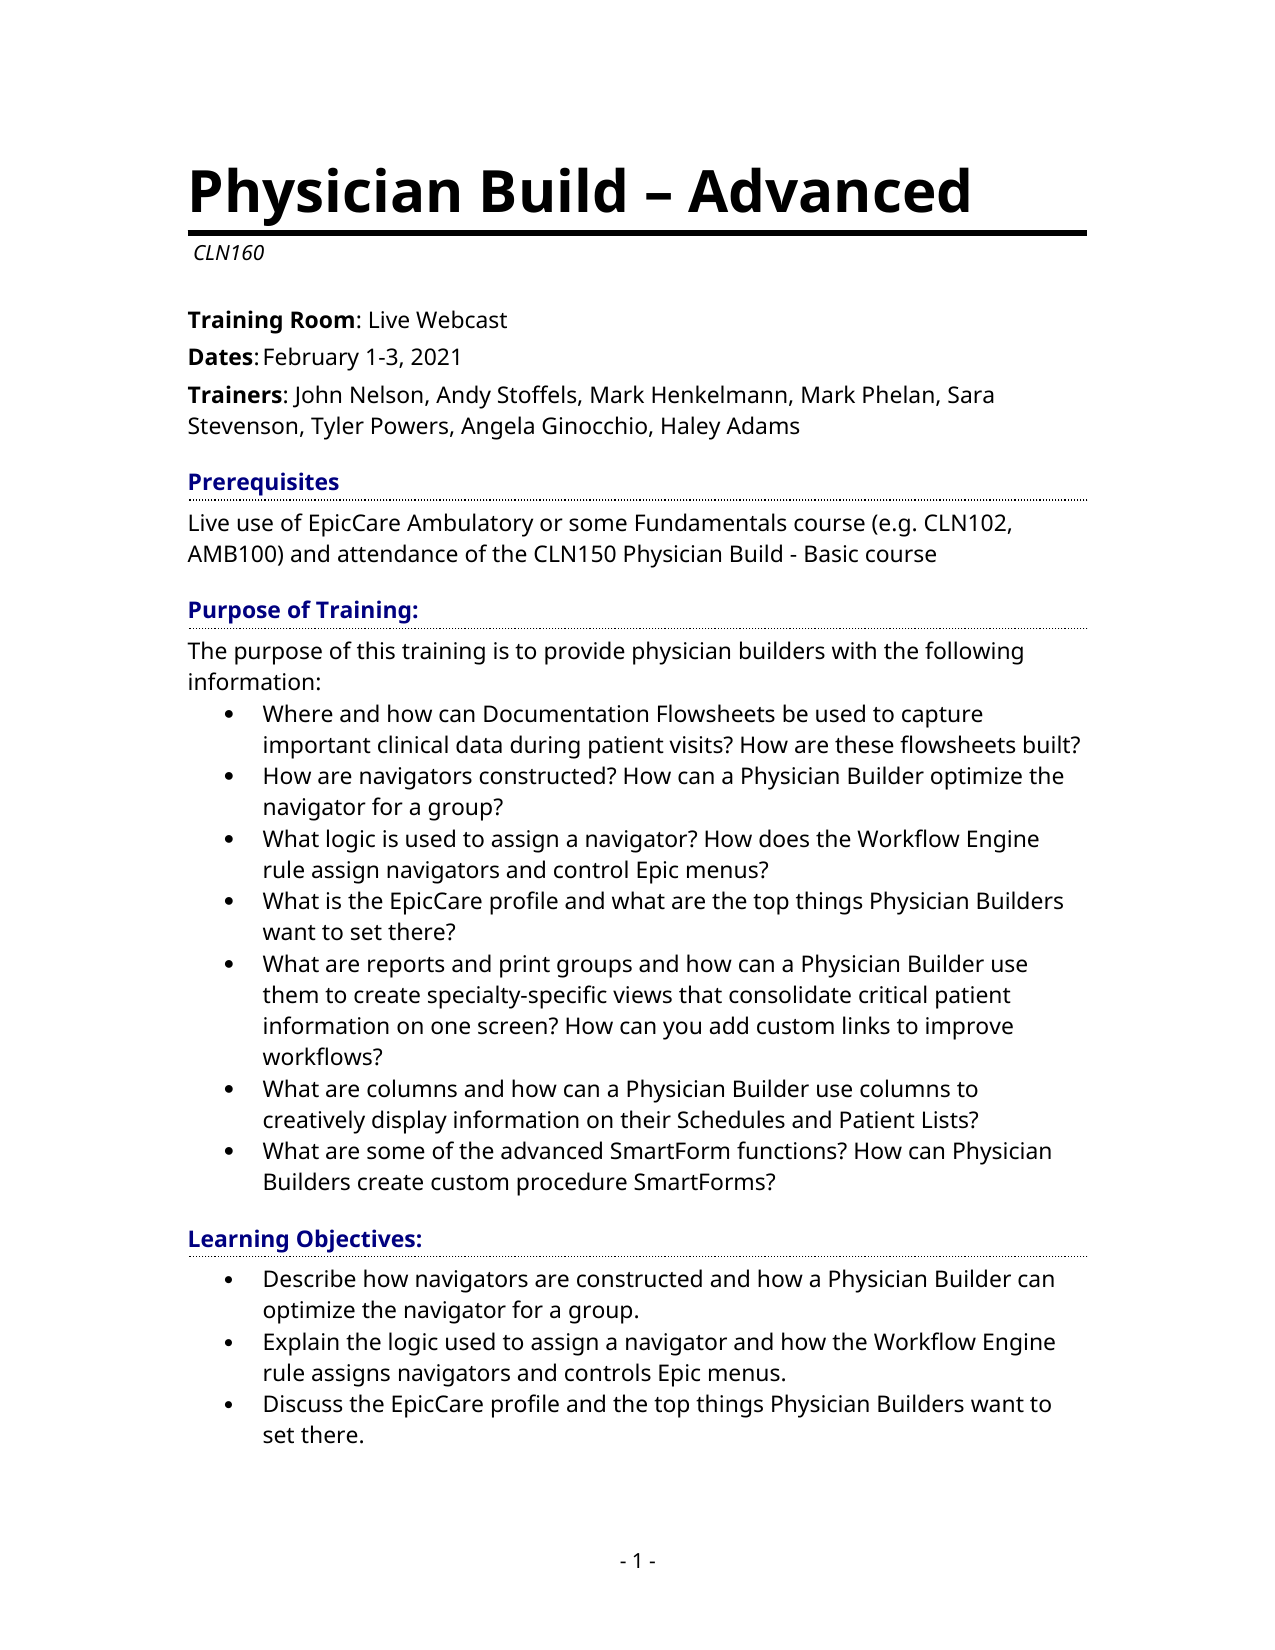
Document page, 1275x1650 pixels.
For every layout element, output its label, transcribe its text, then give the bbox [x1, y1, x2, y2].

subtitle Trainers: John Nelson, Andy Stoffels, Mark Henkelmann, Mark Phelan, Sara Stevenson, Tyler Powers, Angela Ginocchio, Haley Adams [187, 379, 1087, 441]
subtitle Purpose of Training: [187, 594, 1087, 629]
subtitle Physician Build – Advanced [187, 150, 1275, 229]
text Live use of EpicCare Ambulatory or some Fundamentals course (e.g. CLN102, AMB100) and attendance of the CLN150 Physician Build - Basic course [187, 507, 1087, 569]
list What are columns and how can a Physician Builder use columns to creatively display information on their Schedules and Patient Lists? [225, 1072, 1087, 1135]
list How are navigators constructed? How can a Physician Builder optimize the navigator for a group? [225, 760, 1087, 822]
list Describe how navigators are constructed and how a Physician Builder can optimize the navigator for a group. [225, 1263, 1087, 1326]
subtitle Learning Objectives: [187, 1222, 1087, 1257]
subtitle Prerequisites [187, 466, 1087, 501]
subtitle Dates: February 1-3, 2021 [187, 341, 1087, 372]
list Where and how can Documentation Flowsheets be used to capture important clinical data during patient visits? How are these flowsheets built? [225, 697, 1087, 760]
list What logic is used to assign a navigator? How does the Workflow Engine rule assign navigators and control Epic menus? [225, 822, 1087, 885]
list What are reports and print groups and how can a Physician Builder use them to create specialty-specific views that consolidate critical patient information on one screen? How can you add custom links to improve workflows? [225, 947, 1087, 1072]
text CLN160 [187, 231, 1087, 266]
text The purpose of this training is to provide physician builders with the following information: [187, 635, 1087, 697]
list What is the EpicCare profile and what are the top things Physician Builders want to set there? [225, 885, 1087, 947]
list Discuss the EpicCare profile and the top things Physician Builders want to set there. [225, 1388, 1087, 1451]
list Explain the logic used to assign a navigator and how the Workflow Engine rule assigns navigators and controls Epic menus. [225, 1326, 1087, 1388]
subtitle Training Room: Live Webcast [187, 304, 1087, 335]
list What are some of the advanced SmartForm functions? How can Physician Builders create custom procedure SmartForms? [225, 1135, 1087, 1197]
